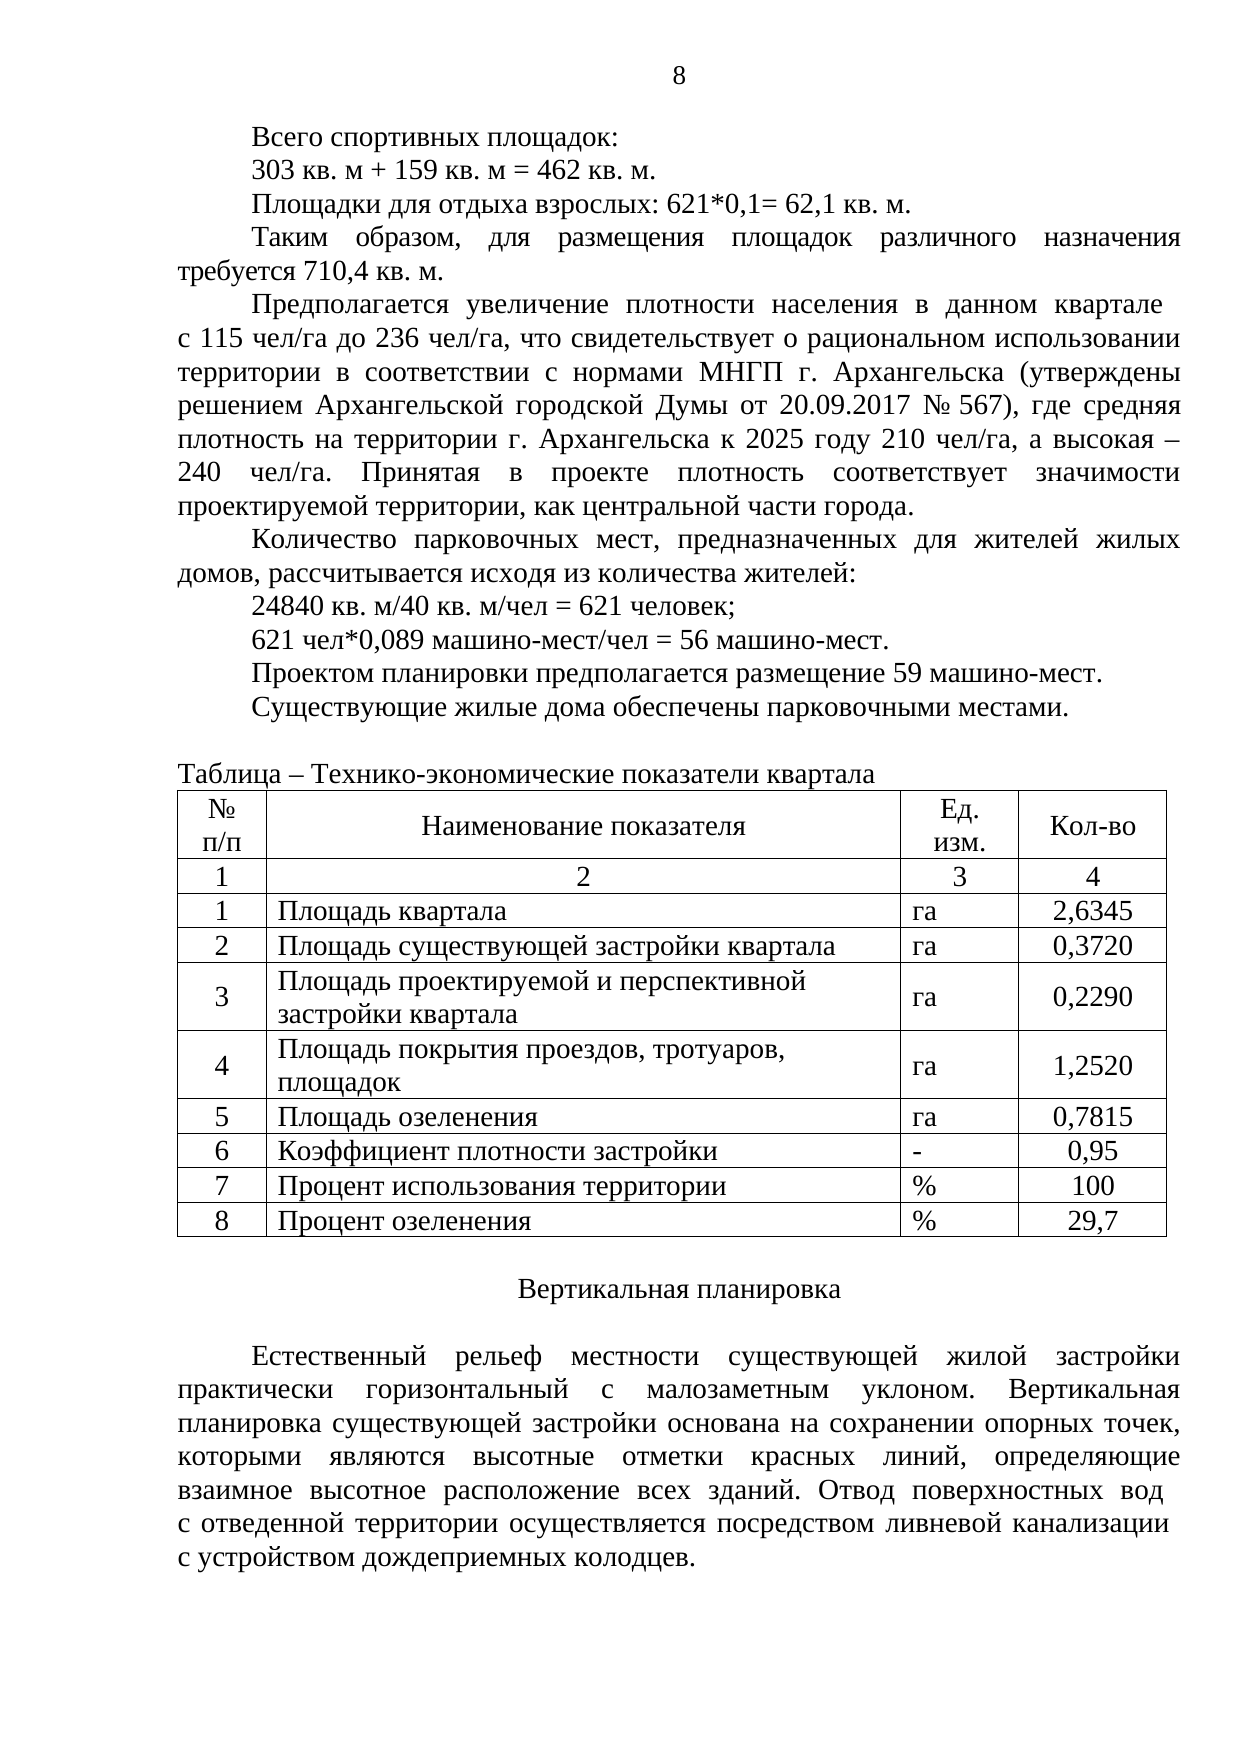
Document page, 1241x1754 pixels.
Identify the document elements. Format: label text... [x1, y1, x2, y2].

table_cell Площадь проектируемой и перспективной застройки квартала [267, 963, 900, 1030]
text Всего спортивных площадок: [177, 119, 1181, 152]
table_cell 2 [267, 859, 900, 892]
table_cell га [901, 1031, 1018, 1098]
table_cell 100 [1019, 1168, 1166, 1202]
table_cell га [901, 894, 1018, 927]
table_cell 29,7 [1019, 1203, 1166, 1236]
table_cell 1 [178, 894, 266, 927]
text Вертикальная планировка [177, 1271, 1181, 1304]
table_cell 0,3720 [1019, 928, 1166, 962]
table_cell 6 [178, 1134, 266, 1167]
table_cell 2,6345 [1019, 894, 1166, 927]
table_cell га [901, 928, 1018, 962]
table_cell - [901, 1134, 1018, 1167]
table_header № п/п [178, 791, 266, 858]
text Количество парковочных мест, предназначенных для жителей жилых домов, рассчитывается исходя из количества жителей: [177, 521, 1181, 588]
table_cell 4 [178, 1031, 266, 1098]
table_cell % [901, 1203, 1018, 1236]
text Площадки для отдыха взрослых: 621*0,1= 62,1 кв. м. [177, 186, 1181, 219]
table_cell Площадь квартала [267, 894, 900, 927]
text 303 кв. м + 159 кв. м = 462 кв. м. [177, 152, 1181, 186]
table_cell га [901, 1099, 1018, 1132]
table_header Кол-во [1019, 791, 1166, 858]
table_cell 3 [901, 859, 1018, 892]
table_header Наименование показателя [267, 791, 900, 858]
text 24840 кв. м/40 кв. м/чел = 621 человек; [177, 588, 1181, 622]
table_cell Процент озеленения [267, 1203, 900, 1236]
text 621 чел*0,089 машино-мест/чел = 56 машино-мест. [177, 622, 1181, 656]
table_cell 3 [178, 963, 266, 1030]
table_cell 4 [1019, 859, 1166, 892]
table_cell га [901, 963, 1018, 1030]
text Существующие жилые дома обеспечены парковочными местами. [177, 689, 1181, 723]
table_header Ед. изм. [901, 791, 1018, 858]
table_cell 8 [178, 1203, 266, 1236]
table_cell 0,7815 [1019, 1099, 1166, 1132]
table_cell Процент использования территории [267, 1168, 900, 1202]
table_cell 0,2290 [1019, 963, 1166, 1030]
table_cell 1 [178, 859, 266, 892]
table_cell 7 [178, 1168, 266, 1202]
table_cell Коэффициент плотности застройки [267, 1134, 900, 1167]
table_cell 2 [178, 928, 266, 962]
table_cell % [901, 1168, 1018, 1202]
table_cell 1,2520 [1019, 1031, 1166, 1098]
table_cell 0,95 [1019, 1134, 1166, 1167]
text Проектом планировки предполагается размещение 59 машино-мест. [177, 656, 1181, 689]
table_cell Площадь покрытия проездов, тротуаров, площадок [267, 1031, 900, 1098]
table_cell Площадь существующей застройки квартала [267, 928, 900, 962]
text Предполагается увеличение плотности населения в данном квартале с 115 чел/га до 236 чел/га, что свидетельствует о рациональном использовании территории в соответствии с нормами МНГП г. Архангельска (утверждены решением Архангельской городской Думы от 20.09.2017 № 567), где средняя плотность на территории г. Архангельска к 2025 году 210 чел/га, а высокая – 240 чел/га. Принятая в проекте плотность соответствует значимости проектируемой территории, как центральной части города. [177, 287, 1181, 521]
text Естественный рельеф местности существующей жилой застройки практически горизонтальный с малозаметным уклоном. Вертикальная планировка существующей застройки основана на сохранении опорных точек, которыми являются высотные отметки красных линий, определяющие взаимное высотное расположение всех зданий. Отвод поверхностных вод с отведенной территории осуществляется посредством ливневой канализации с устройством дождеприемных колодцев. [177, 1338, 1181, 1573]
table_cell Площадь озеленения [267, 1099, 900, 1132]
table_cell 5 [178, 1099, 266, 1132]
text Таблица – Технико-экономические показатели квартала [177, 756, 1181, 790]
text Таким образом, для размещения площадок различного назначения требуется 710,4 кв. м. [177, 219, 1181, 287]
